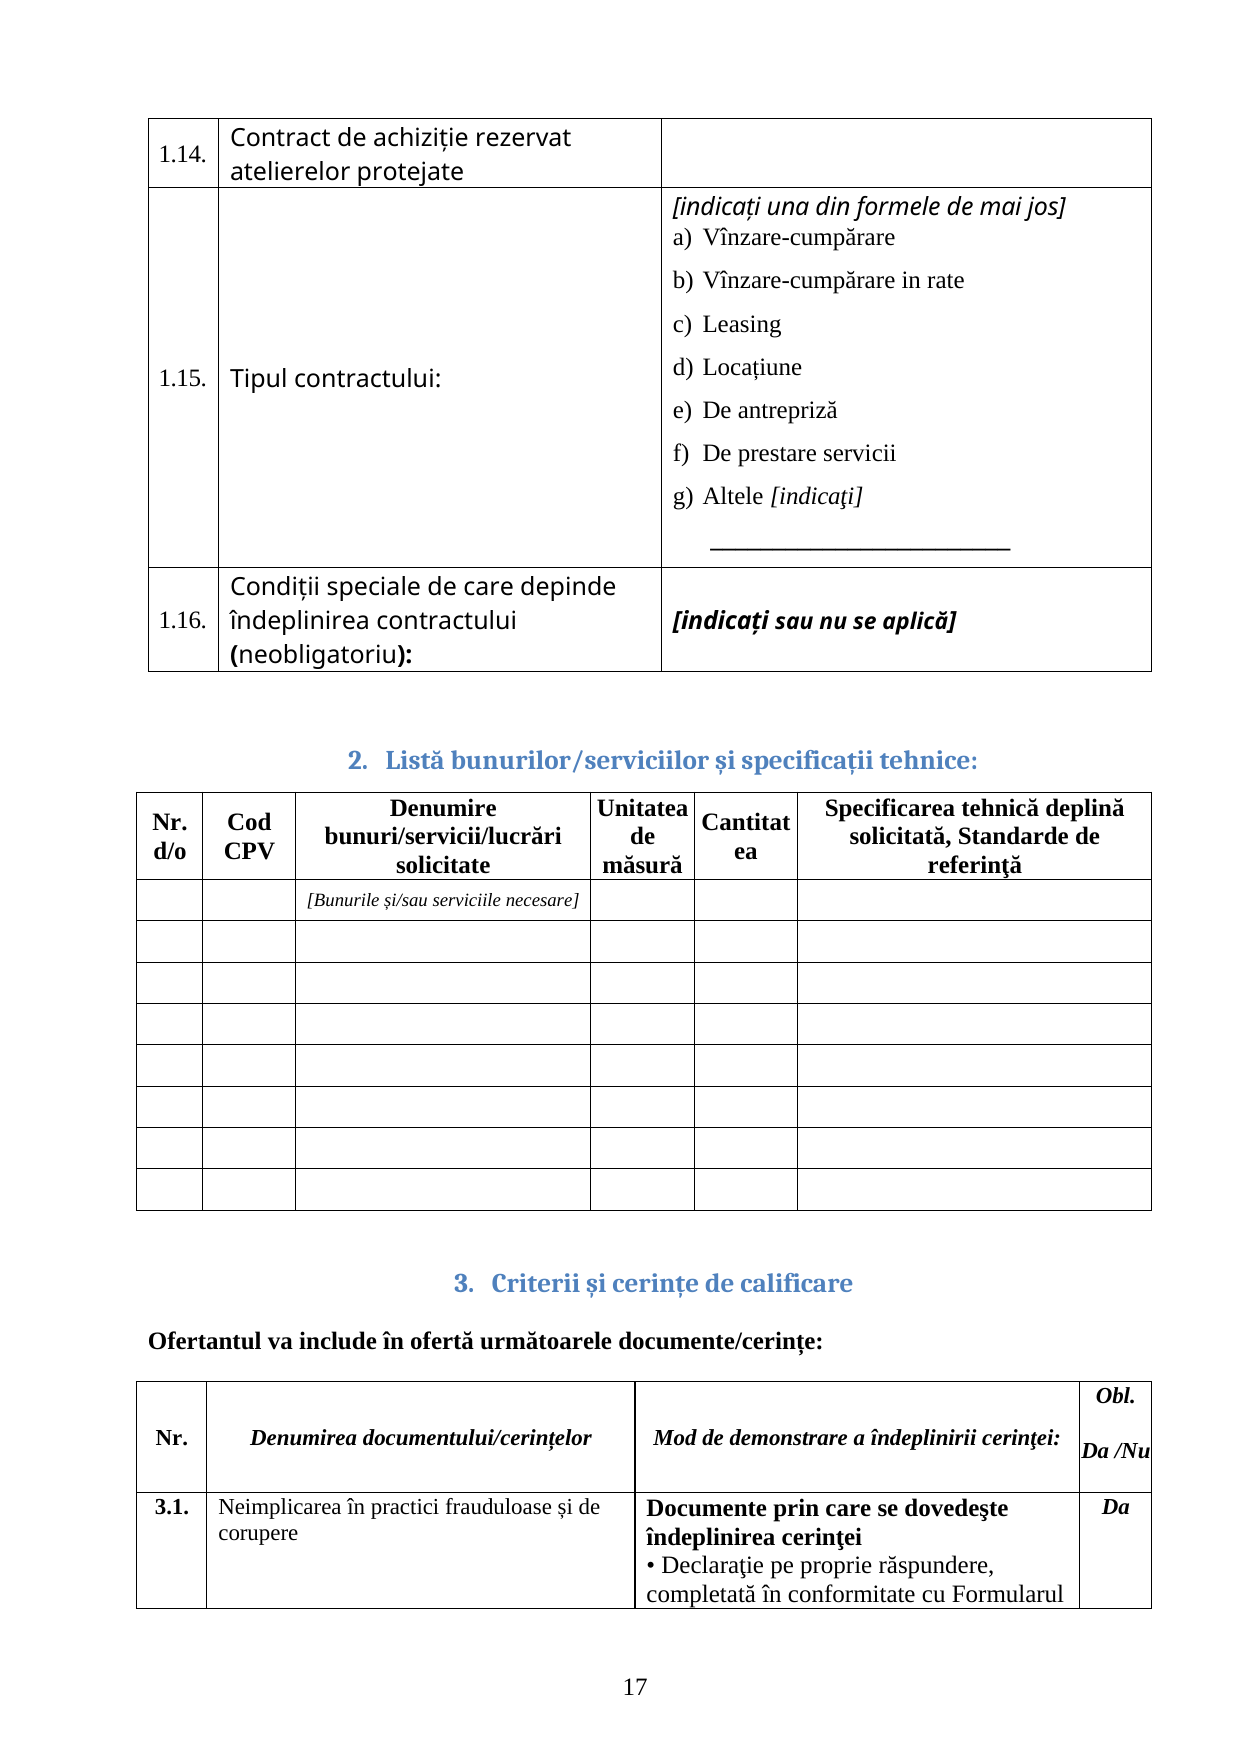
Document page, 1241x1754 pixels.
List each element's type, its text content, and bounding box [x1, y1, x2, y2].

table_cell [798, 1087, 1151, 1127]
table_cell [695, 1004, 797, 1044]
table_cell Listă bunurilor/serviciilor și specificații tehnice: [136, 729, 1152, 792]
table_cell [296, 1169, 590, 1210]
table_cell [137, 963, 202, 1003]
table_cell [695, 1087, 797, 1127]
table_cell [137, 921, 202, 962]
table_cell [203, 1169, 295, 1210]
table_cell [798, 1128, 1151, 1168]
table_cell [296, 963, 590, 1003]
table_cell [695, 880, 797, 920]
table_header Nr. [137, 1382, 206, 1492]
table_cell [798, 1004, 1151, 1044]
table_cell [798, 921, 1151, 962]
table_cell [695, 921, 797, 962]
table_cell [203, 921, 295, 962]
table_cell [137, 1045, 202, 1086]
table_cell [137, 1169, 202, 1210]
table_cell [798, 1045, 1151, 1086]
table_header Mod de demonstrare a îndeplinirii cerinţei: [636, 1382, 1079, 1492]
table_cell Specificarea tehnică deplină solicitată, Standarde de referinţă [798, 793, 1151, 879]
table_cell [296, 1045, 590, 1086]
table_cell [695, 1045, 797, 1086]
table_cell [591, 1004, 694, 1044]
table_cell [591, 963, 694, 1003]
table_header Denumirea documentului/cerințelor [207, 1382, 634, 1492]
table_cell [137, 880, 202, 920]
table_cell [203, 880, 295, 920]
table_cell [296, 1128, 590, 1168]
table_cell Da [1080, 1493, 1151, 1608]
table_header Obl. Da /Nu [1080, 1382, 1151, 1492]
table_cell [591, 1128, 694, 1168]
table_cell [798, 880, 1151, 920]
table_cell [137, 1128, 202, 1168]
table_cell Unitatea de măsură [591, 793, 694, 879]
table_cell [203, 1128, 295, 1168]
table_cell [591, 1169, 694, 1210]
table_cell [695, 1169, 797, 1210]
table_cell [591, 921, 694, 962]
table_cell Cantitatea [695, 793, 797, 879]
table_cell [695, 1128, 797, 1168]
table_cell [296, 921, 590, 962]
table_cell [591, 880, 694, 920]
table_cell Dispoziții generale [136, 118, 1152, 729]
table_cell [695, 963, 797, 1003]
table_cell [296, 1087, 590, 1127]
table_cell [203, 963, 295, 1003]
table_cell [798, 1169, 1151, 1210]
table_cell Denumire bunuri/servicii/lucrări solicitate [296, 793, 590, 879]
table_cell [203, 1087, 295, 1127]
table_cell Nr. d/o [137, 793, 202, 879]
table_cell Cod CPV [203, 793, 295, 879]
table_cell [636, 1493, 1079, 1608]
table_cell 3.1. [137, 1493, 206, 1608]
table_cell [Bunurile și/sau serviciile necesare] [296, 880, 590, 920]
table_cell [591, 1087, 694, 1127]
table_cell [137, 1004, 202, 1044]
table_cell [203, 1045, 295, 1086]
subtitle Criterii și cerințe de calificare [185, 1268, 1122, 1299]
table_cell [591, 1045, 694, 1086]
table_cell [296, 1004, 590, 1044]
table_cell [798, 963, 1151, 1003]
table_cell [203, 1004, 295, 1044]
text Ofertantul va include în ofertă următoarele documente/cerințe: [148, 1326, 1122, 1354]
table_cell [137, 1087, 202, 1127]
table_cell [207, 1493, 634, 1608]
